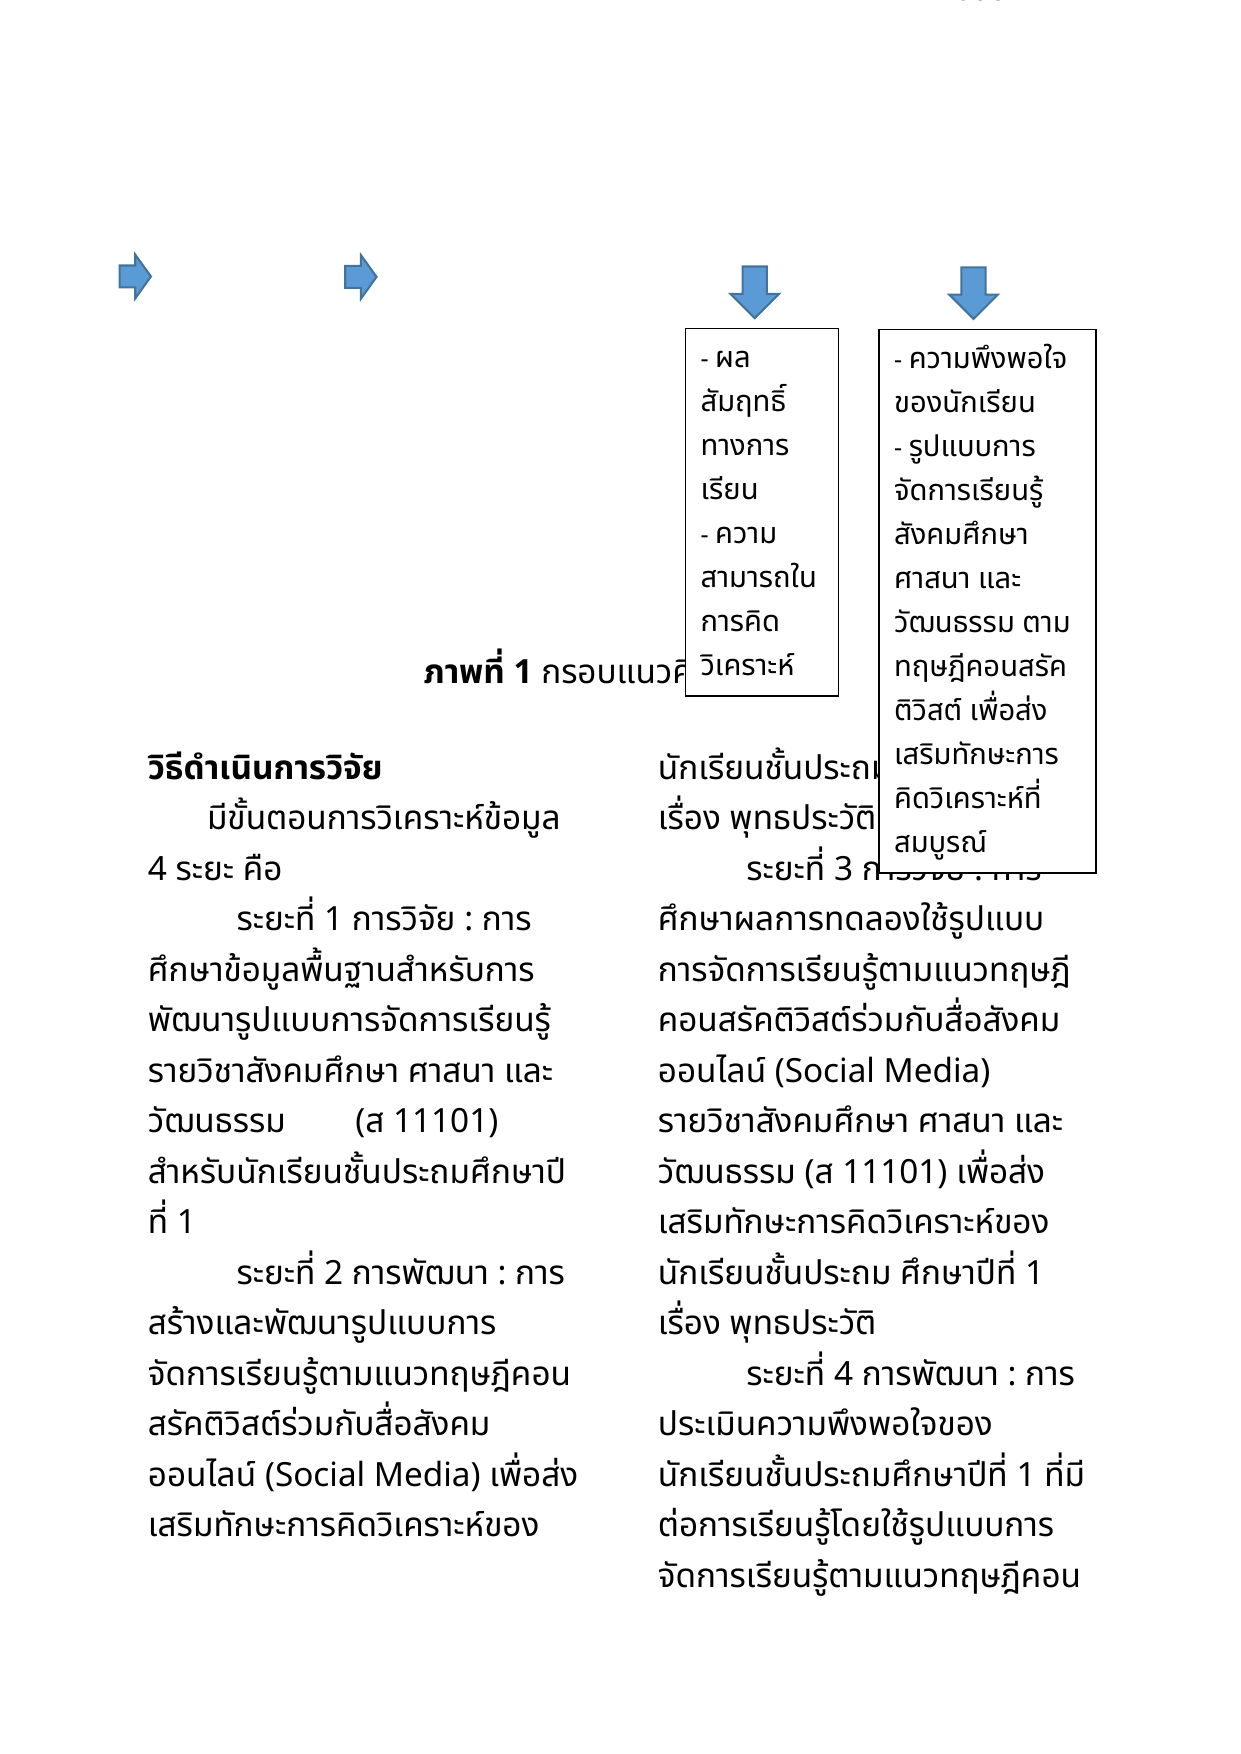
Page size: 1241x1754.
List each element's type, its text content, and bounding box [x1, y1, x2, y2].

text ภาพที่ 1 กรอบแนวคิดการวิจัย [148, 648, 878, 698]
text ระยะที่ 1 การวิจัย : การศึกษาข้อมูลพื้นฐานสำหรับการพัฒนารูปแบบการจัดการเรียนรู้ รายวิชาสังคมศึกษา ศาสนา และวัฒนธรรม (ส 11101) สำหรับนักเรียนชั้นประถมศึกษาปีที่ 1 [148, 895, 583, 1249]
text วิธีดำเนินการวิจัย [148, 744, 583, 794]
text ระยะที่ 3 การวิจัย : การศึกษาผลการทดลองใช้รูปแบบการจัดการเรียนรู้ตามแนวทฤษฎีคอนสรัคติวิสต์ร่วมกับสื่อสังคมออนไลน์ (Social Media) รายวิชาสังคมศึกษา ศาสนา และวัฒนธรรม (ส 11101) เพื่อส่งเสริมทักษะการคิดวิเคราะห์ของนักเรียนชั้นประถม ศึกษาปีที่ 1 เรื่อง พุทธประวัติ [658, 845, 1092, 1350]
text ระยะที่ 2 การพัฒนา : การสร้างและพัฒนารูปแบบการจัดการเรียนรู้ตามแนวทฤษฎีคอนสรัคติวิสต์ร่วมกับสื่อสังคมออนไลน์ (Social Media) เพื่อส่งเสริมทักษะการคิดวิเคราะห์ของนักเรียนชั้นประถม ศึกษาปีที่ 1 เรื่อง พุทธประวัติ [148, 1249, 583, 1552]
text มีขั้นตอนการวิเคราะห์ข้อมูล 4 ระยะ คือ [148, 794, 583, 895]
text ระยะที่ 2 การพัฒนา : การสร้างและพัฒนารูปแบบการจัดการเรียนรู้ตามแนวทฤษฎีคอนสรัคติวิสต์ร่วมกับสื่อสังคมออนไลน์ (Social Media) เพื่อส่งเสริมทักษะการคิดวิเคราะห์ของนักเรียนชั้นประถม ศึกษาปีที่ 1 เรื่อง พุทธประวัติ [658, 744, 878, 845]
